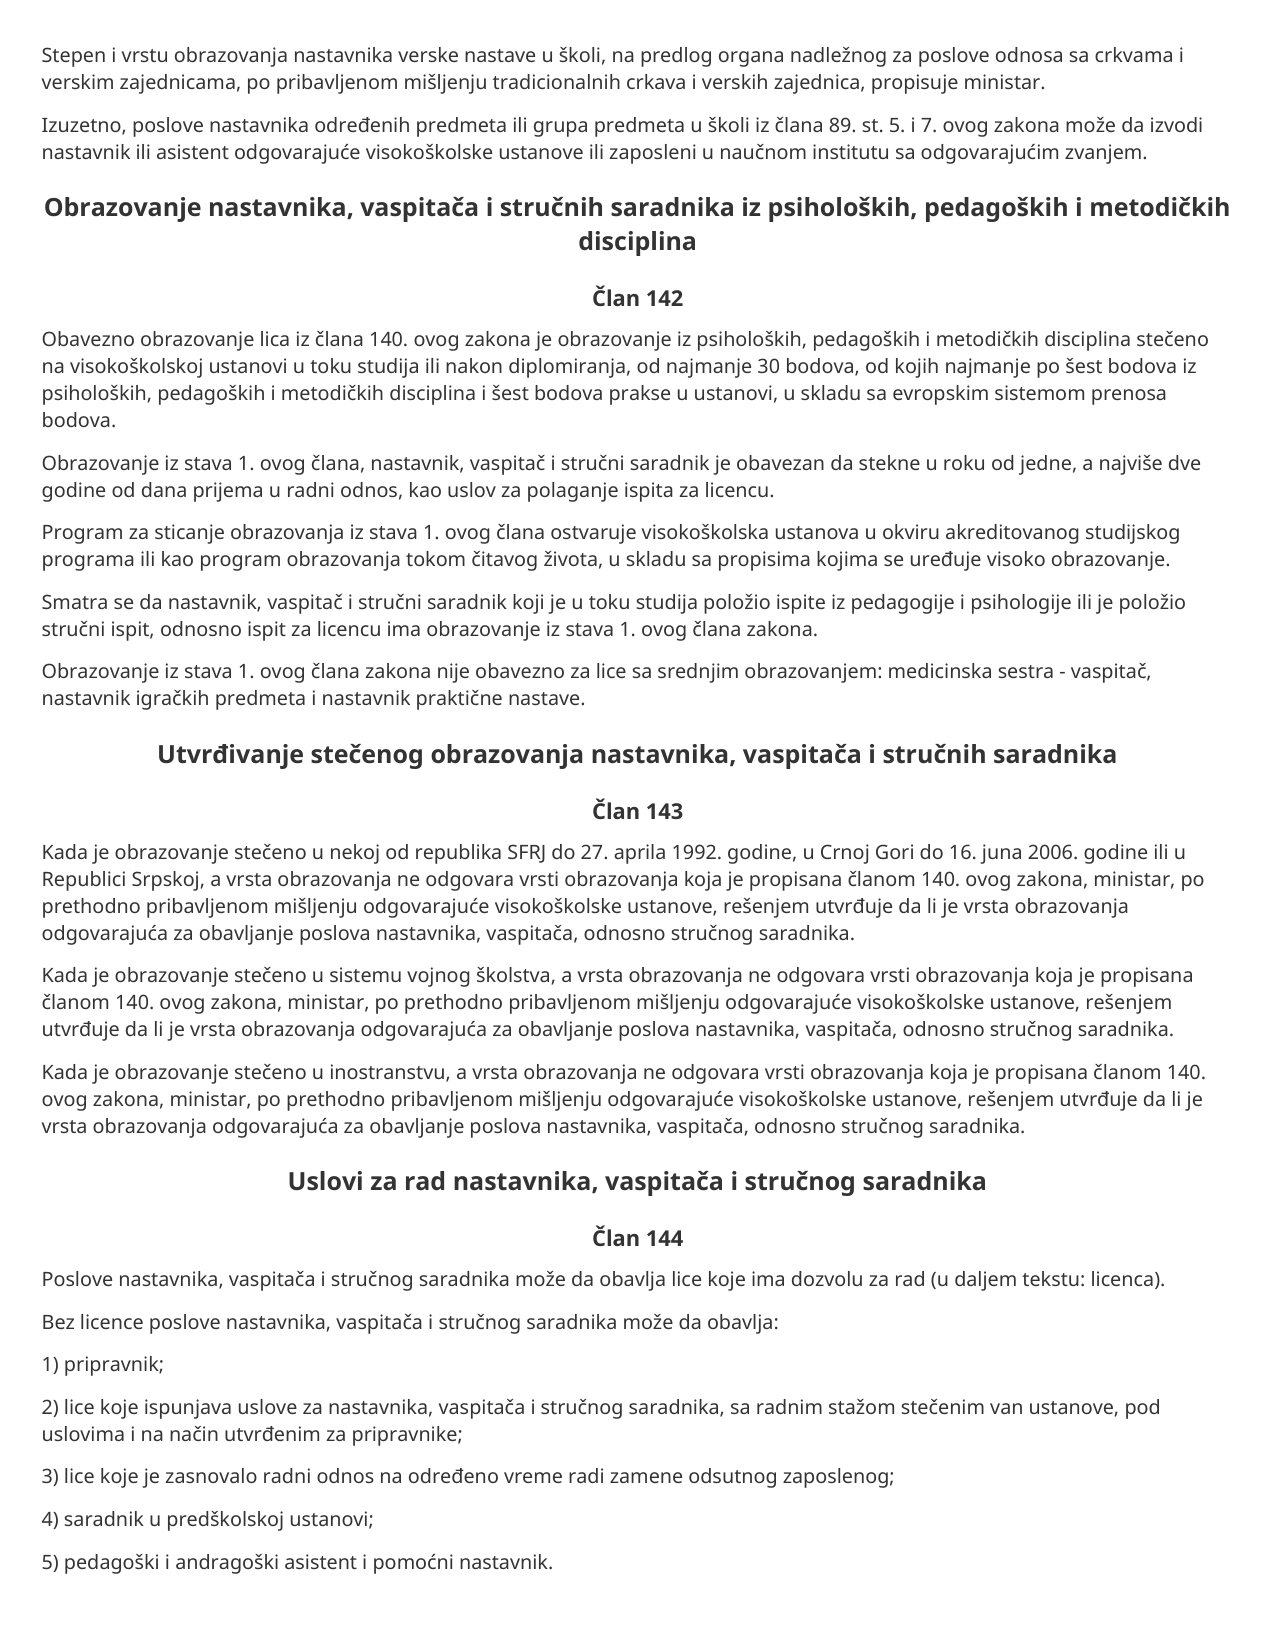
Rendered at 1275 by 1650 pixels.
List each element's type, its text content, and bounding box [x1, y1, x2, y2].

text Kada je obrazovanje stečeno u sistemu vojnog školstva, a vrsta obrazovanja ne odgovara vrsti obrazovanja koja je propisana članom 140. ovog zakona, ministar, po prethodno pribavljenom mišljenju odgovarajuće visokoškolske ustanove, rešenjem utvrđuje da li je vrsta obrazovanja odgovarajuća za obavljanje poslova nastavnika, vaspitača, odnosno stručnog saradnika. [41, 961, 1234, 1042]
text 1) pripravnik; [41, 1351, 1234, 1377]
text Kada je obrazovanje stečeno u inostranstvu, a vrsta obrazovanja ne odgovara vrsti obrazovanja koja je propisana članom 140. ovog zakona, ministar, po prethodno pribavljenom mišljenju odgovarajuće visokoškolske ustanove, rešenjem utvrđuje da li je vrsta obrazovanja odgovarajuća za obavljanje poslova nastavnika, vaspitača, odnosno stručnog saradnika. [41, 1058, 1234, 1139]
text Bez licence poslove nastavnika, vaspitača i stručnog saradnika može da obavlja: [41, 1308, 1234, 1335]
text Izuzetno, poslove nastavnika određenih predmeta ili grupa predmeta u školi iz člana 89. st. 5. i 7. ovog zakona može da izvodi nastavnik ili asistent odgovarajuće visokoškolske ustanove ili zaposleni u naučnom institutu sa odgovarajućim zvanjem. [41, 111, 1234, 165]
text Program za sticanje obrazovanja iz stava 1. ovog člana ostvaruje visokoškolska ustanova u okviru akreditovanog studijskog programa ili kao program obrazovanja tokom čitavog života, u skladu sa propisima kojima se uređuje visoko obrazovanje. [41, 518, 1234, 572]
text Obrazovanje nastavnika, vaspitača i stručnih saradnika iz psiholoških, pedagoških i metodičkih disciplina [41, 190, 1234, 258]
text Uslovi za rad nastavnika, vaspitača i stručnog saradnika [41, 1164, 1234, 1198]
text Stepen i vrstu obrazovanja nastavnika verske nastave u školi, na predlog organa nadležnog za poslove odnosa sa crkvama i verskim zajednicama, po pribavljenom mišljenju tradicionalnih crkava i verskih zajednica, propisuje ministar. [41, 41, 1234, 95]
text 2) lice koje ispunjava uslove za nastavnika, vaspitača i stručnog saradnika, sa radnim stažom stečenim van ustanove, pod uslovima i na način utvrđenim za pripravnike; [41, 1393, 1234, 1447]
text 5) pedagoški i andragoški asistent i pomoćni nastavnik. [41, 1548, 1234, 1575]
text Poslove nastavnika, vaspitača i stručnog saradnika može da obavlja lice koje ima dozvolu za rad (u daljem tekstu: licenca). [41, 1265, 1234, 1292]
text 4) saradnik u predškolskoj ustanovi; [41, 1505, 1234, 1532]
text Obrazovanje iz stava 1. ovog člana, nastavnik, vaspitač i stručni saradnik je obavezan da stekne u roku od jedne, a najviše dve godine od dana prijema u radni odnos, kao uslov za polaganje ispita za licencu. [41, 449, 1234, 503]
text Član 143 [41, 796, 1234, 825]
text Obavezno obrazovanje lica iz člana 140. ovog zakona je obrazovanje iz psiholoških, pedagoških i metodičkih disciplina stečeno na visokoškolskoj ustanovi u toku studija ili nakon diplomiranja, od najmanje 30 bodova, od kojih najmanje po šest bodova iz psiholoških, pedagoških i metodičkih disciplina i šest bodova prakse u ustanovi, u skladu sa evropskim sistemom prenosa bodova. [41, 325, 1234, 433]
text Član 144 [41, 1223, 1234, 1253]
text Član 142 [41, 283, 1234, 313]
text Obrazovanje iz stava 1. ovog člana zakona nije obavezno za lice sa srednjim obrazovanjem: medicinska sestra - vaspitač, nastavnik igračkih predmeta i nastavnik praktične nastave. [41, 658, 1234, 712]
text Kada je obrazovanje stečeno u nekoj od republika SFRJ do 27. aprila 1992. godine, u Crnoj Gori do 16. juna 2006. godine ili u Republici Srpskoj, a vrsta obrazovanja ne odgovara vrsti obrazovanja koja je propisana članom 140. ovog zakona, ministar, po prethodno pribavljenom mišljenju odgovarajuće visokoškolske ustanove, rešenjem utvrđuje da li je vrsta obrazovanja odgovarajuća za obavljanje poslova nastavnika, vaspitača, odnosno stručnog saradnika. [41, 838, 1234, 946]
text Smatra se da nastavnik, vaspitač i stručni saradnik koji je u toku studija položio ispite iz pedagogije i psihologije ili je položio stručni ispit, odnosno ispit za licencu ima obrazovanje iz stava 1. ovog člana zakona. [41, 588, 1234, 642]
text Utvrđivanje stečenog obrazovanja nastavnika, vaspitača i stručnih saradnika [41, 737, 1234, 771]
text 3) lice koje je zasnovalo radni odnos na određeno vreme radi zamene odsutnog zaposlenog; [41, 1463, 1234, 1490]
